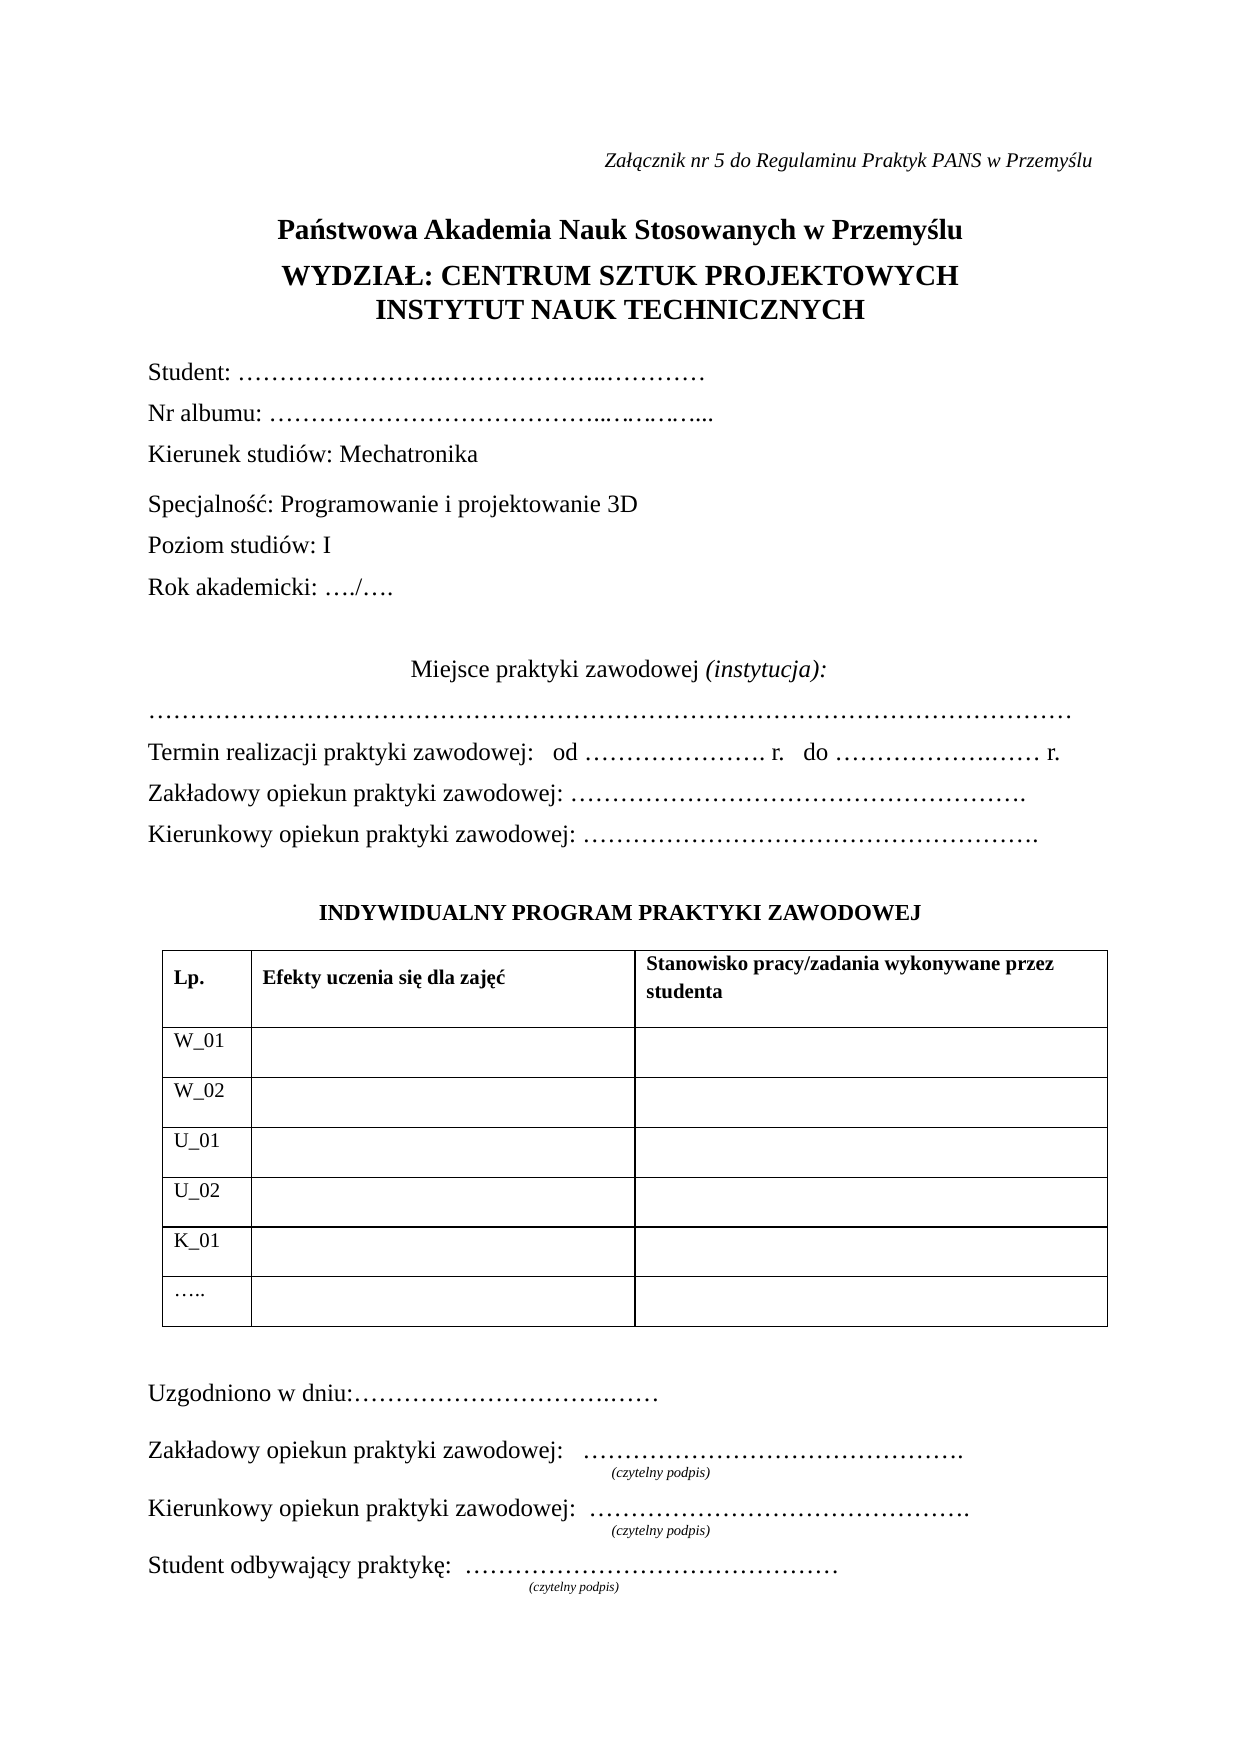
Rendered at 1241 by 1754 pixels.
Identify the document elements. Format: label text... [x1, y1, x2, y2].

text Państwowa Akademia Nauk Stosowanych w Przemyślu [148, 212, 1093, 246]
text Student odbywający praktykę: ……………………………………… [148, 1551, 1093, 1579]
table_header Efekty uczenia się dla zajęć [252, 951, 634, 1027]
table_cell ….. [163, 1277, 251, 1326]
text Uzgodniono w dniu:………………………….…… [148, 1378, 1093, 1407]
text ………………………………………………………………………………………………… [148, 695, 1093, 724]
text Nr albumu: …………………………………..…………... [148, 398, 1093, 427]
text Zakładowy opiekun praktyki zawodowej: ………………………………………………. [148, 778, 1093, 807]
table_cell [252, 1028, 634, 1077]
text Termin realizacji praktyki zawodowej: od …………………. r. do ……………….…… r. [148, 737, 1093, 765]
table_cell K_01 [163, 1228, 251, 1276]
table_cell [636, 1228, 1107, 1276]
table_cell [636, 1128, 1107, 1177]
text Zakładowy opiekun praktyki zawodowej: ………………………………………. [148, 1436, 1093, 1464]
table_header Stanowisko pracy/zadania wykonywane przez studenta [636, 951, 1107, 1027]
table_cell [252, 1178, 634, 1226]
table_cell [252, 1228, 634, 1276]
text Miejsce praktyki zawodowej (instytucja): [148, 654, 1093, 683]
table_cell U_01 [163, 1128, 251, 1177]
table_header Lp. [163, 951, 251, 1027]
table_cell W_01 [163, 1028, 251, 1077]
table_cell [636, 1277, 1107, 1326]
table_cell [636, 1178, 1107, 1226]
text Student: …………………….………………..………… [148, 357, 1093, 386]
table_cell [636, 1028, 1107, 1077]
text Kierunek studiów: Mechatronika [148, 439, 1093, 468]
table_cell [252, 1277, 634, 1326]
table_cell [636, 1078, 1107, 1127]
table_cell U_02 [163, 1178, 251, 1226]
text Poziom studiów: I [148, 530, 1093, 559]
text Kierunkowy opiekun praktyki zawodowej: ………………………………………. [148, 1493, 1093, 1522]
text Rok akademicki: …./…. [148, 572, 1093, 600]
text (czytelny podpis) [148, 1579, 1093, 1606]
text WYDZIAŁ: CENTRUM SZTUK PROJEKTOWYCH INSTYTUT NAUK TECHNICZNYCH [148, 258, 1093, 325]
text INDYWIDUALNY PROGRAM PRAKTYKI ZAWODOWEJ [148, 899, 1093, 925]
text (czytelny podpis) [148, 1464, 1093, 1493]
table_cell [252, 1128, 634, 1177]
text Załącznik nr 5 do Regulaminu Praktyk PANS w Przemyślu [516, 148, 1093, 200]
table_cell W_02 [163, 1078, 251, 1127]
text Kierunkowy opiekun praktyki zawodowej: ………………………………………………. [148, 819, 1093, 848]
text (czytelny podpis) [148, 1522, 1093, 1551]
text Specjalność: Programowanie i projektowanie 3D [148, 489, 1093, 518]
table_cell [252, 1078, 634, 1127]
